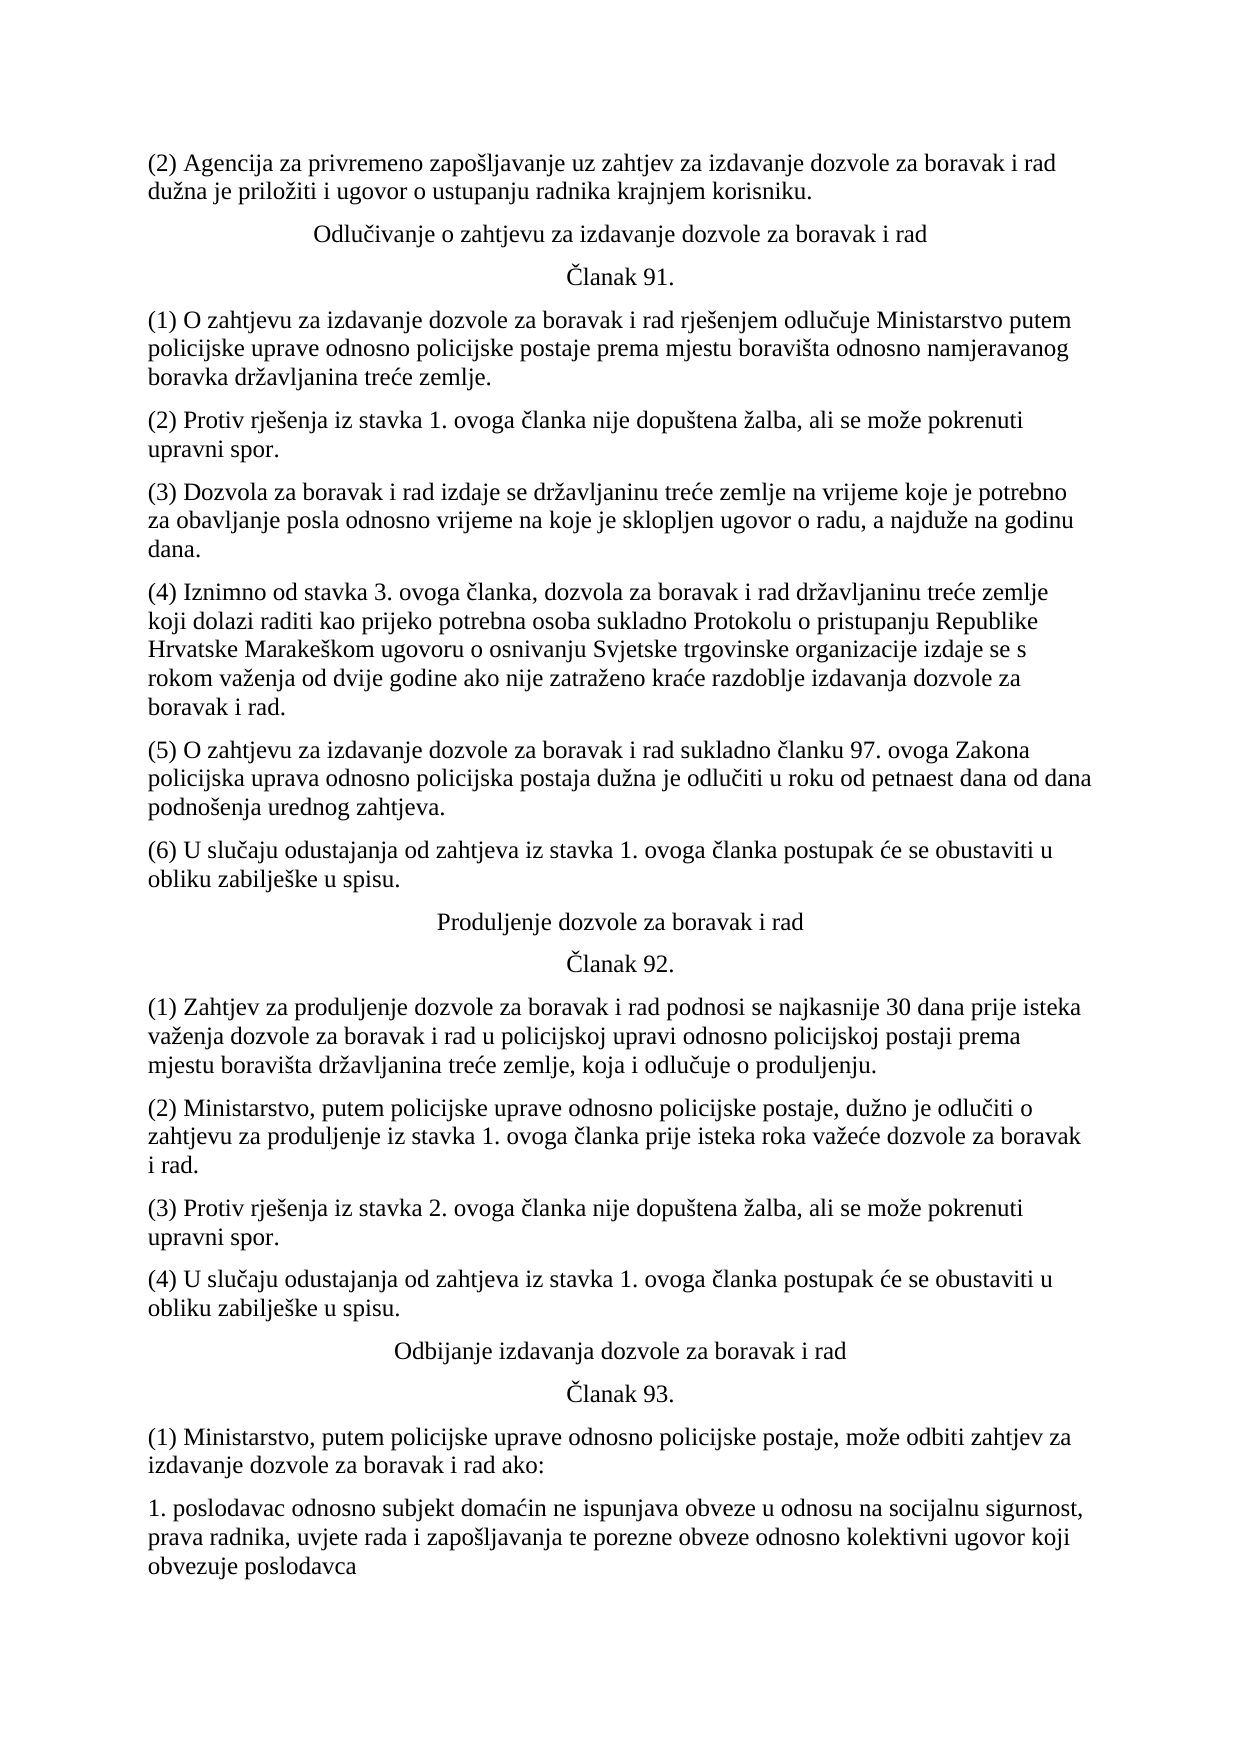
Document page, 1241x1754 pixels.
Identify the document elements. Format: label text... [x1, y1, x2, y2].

text (2) Agencija za privremeno zapošljavanje uz zahtjev za izdavanje dozvole za boravak i rad dužna je priložiti i ugovor o ustupanju radnika krajnjem korisniku. [148, 148, 1093, 205]
text 1. poslodavac odnosno subjekt domaćin ne ispunjava obveze u odnosu na socijalnu sigurnost, prava radnika, uvjete rada i zapošljavanja te porezne obveze odnosno kolektivni ugovor koji obvezuje poslodavca [148, 1493, 1093, 1579]
text (4) U slučaju odustajanja od zahtjeva iz stavka 1. ovoga članka postupak će se obustaviti u obliku zabilješke u spisu. [148, 1264, 1093, 1322]
text (5) O zahtjevu za izdavanje dozvole za boravak i rad sukladno članku 97. ovoga Zakona policijska uprava odnosno policijska postaja dužna je odlučiti u roku od petnaest dana od dana podnošenja urednog zahtjeva. [148, 735, 1093, 821]
text (1) Ministarstvo, putem policijske uprave odnosno policijske postaje, može odbiti zahtjev za izdavanje dozvole za boravak i rad ako: [148, 1422, 1093, 1479]
text Članak 92. [148, 949, 1093, 978]
text Odlučivanje o zahtjevu za izdavanje dozvole za boravak i rad [148, 219, 1093, 248]
text (4) Iznimno od stavka 3. ovoga članka, dozvola za boravak i rad državljaninu treće zemlje koji dolazi raditi kao prijeko potrebna osoba sukladno Protokolu o pristupanju Republike Hrvatske Marakeškom ugovoru o osnivanju Svjetske trgovinske organizacije izdaje se s rokom važenja od dvije godine ako nije zatraženo kraće razdoblje izdavanja dozvole za boravak i rad. [148, 577, 1093, 721]
text (2) Ministarstvo, putem policijske uprave odnosno policijske postaje, dužno je odlučiti o zahtjevu za produljenje iz stavka 1. ovoga članka prije isteka roka važeće dozvole za boravak i rad. [148, 1093, 1093, 1179]
text Produljenje dozvole za boravak i rad [148, 907, 1093, 935]
text Članak 93. [148, 1379, 1093, 1408]
text Odbijanje izdavanja dozvole za boravak i rad [148, 1336, 1093, 1365]
text (3) Dozvola za boravak i rad izdaje se državljaninu treće zemlje na vrijeme koje je potrebno za obavljanje posla odnosno vrijeme na koje je sklopljen ugovor o radu, a najduže na godinu dana. [148, 477, 1093, 563]
text (6) U slučaju odustajanja od zahtjeva iz stavka 1. ovoga članka postupak će se obustaviti u obliku zabilješke u spisu. [148, 835, 1093, 893]
text Članak 91. [148, 262, 1093, 291]
text (3) Protiv rješenja iz stavka 2. ovoga članka nije dopuštena žalba, ali se može pokrenuti upravni spor. [148, 1193, 1093, 1250]
text (2) Protiv rješenja iz stavka 1. ovoga članka nije dopuštena žalba, ali se može pokrenuti upravni spor. [148, 405, 1093, 463]
text (1) O zahtjevu za izdavanje dozvole za boravak i rad rješenjem odlučuje Ministarstvo putem policijske uprave odnosno policijske postaje prema mjestu boravišta odnosno namjeravanog boravka državljanina treće zemlje. [148, 305, 1093, 391]
text (1) Zahtjev za produljenje dozvole za boravak i rad podnosi se najkasnije 30 dana prije isteka važenja dozvole za boravak i rad u policijskoj upravi odnosno policijskoj postaji prema mjestu boravišta državljanina treće zemlje, koja i odlučuje o produljenju. [148, 992, 1093, 1078]
